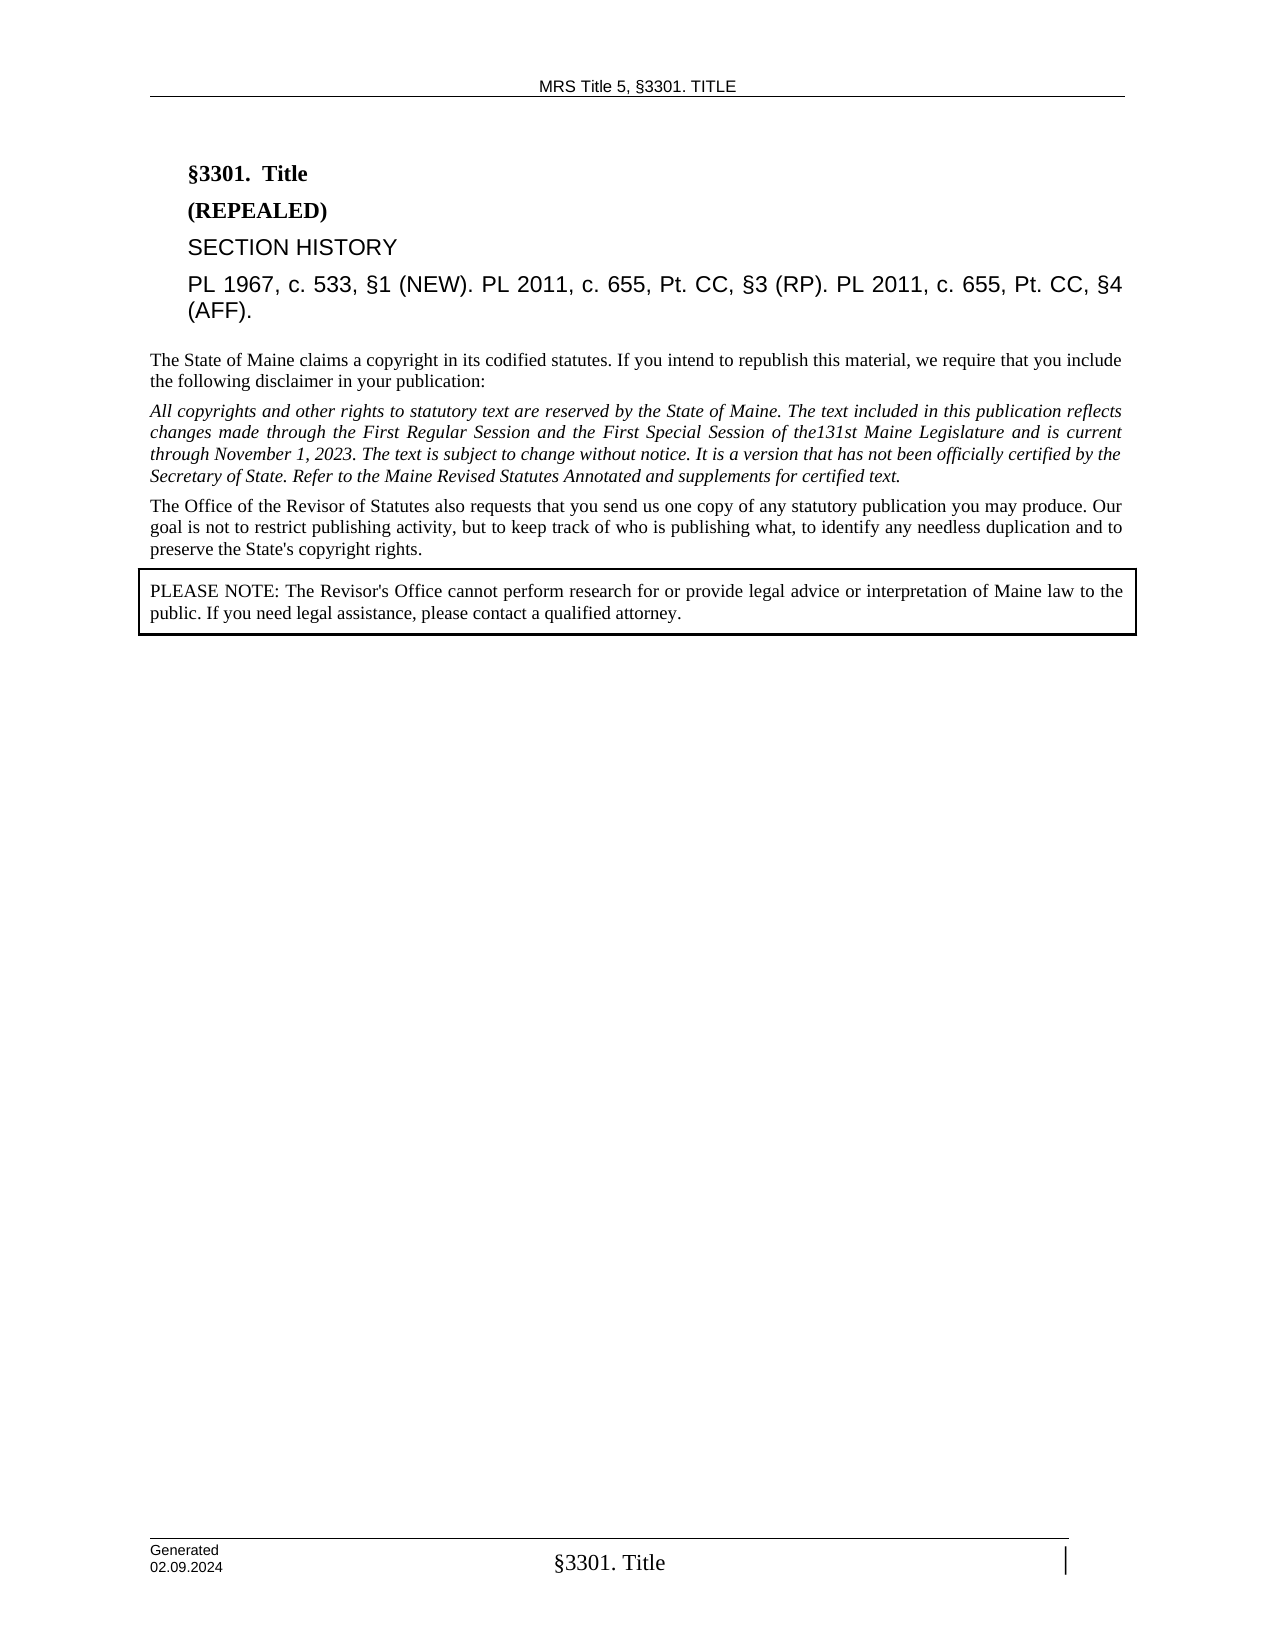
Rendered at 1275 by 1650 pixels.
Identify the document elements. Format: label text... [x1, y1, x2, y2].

text All copyrights and other rights to statutory text are reserved by the State of Maine. The text included in this publication reflects changes made through the First Regular Session and the First Special Session of the131st Maine Legislature and is current through November 1, 2023 . The text is subject to change without notice. It is a version that has not been officially certified by the Secretary of State. Refer to the Maine Revised Statutes Annotated and supplements for certified text. [150, 400, 1125, 486]
text PL 1967, c. 533, §1 (NEW). PL 2011, c. 655, Pt. CC, §3 (RP). PL 2011, c. 655, Pt. CC, §4 (AFF). [187, 271, 1125, 323]
text (REPEALED) [187, 197, 1125, 223]
text SECTION HISTORY [187, 234, 1125, 260]
text §3301. Title [187, 160, 1125, 187]
text PLEASE NOTE: The Revisor's Office cannot perform research for or provide legal advice or interpretation of Maine law to the public. If you need legal assistance, please contact a qualified attorney. [140, 570, 1135, 633]
text The Office of the Revisor of Statutes also requests that you send us one copy of any statutory publication you may produce. Our goal is not to restrict publishing activity, but to keep track of who is publishing what, to identify any needless duplication and to preserve the State's copyright rights. [150, 494, 1125, 559]
text The State of Maine claims a copyright in its codified statutes. If you intend to republish this material, we require that you include the following disclaimer in your publication: [150, 348, 1125, 392]
